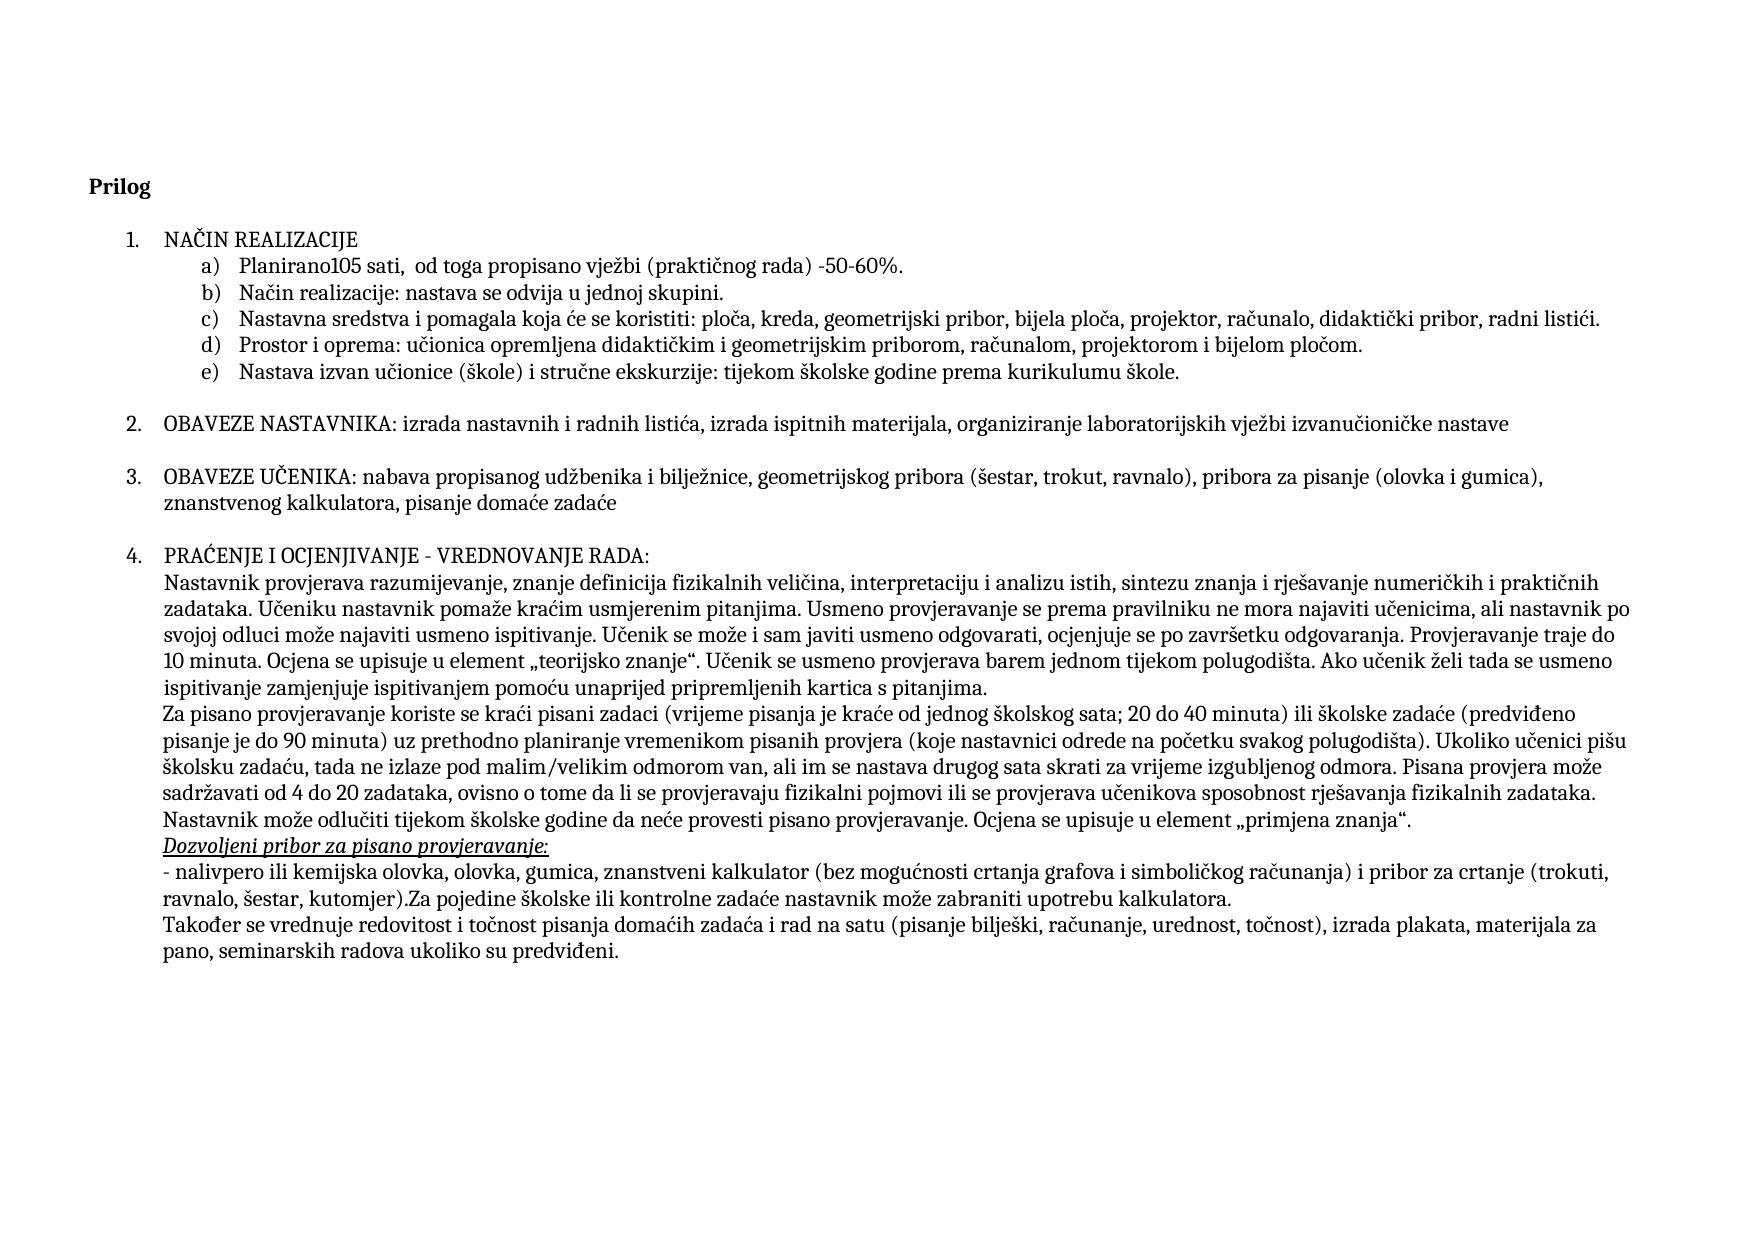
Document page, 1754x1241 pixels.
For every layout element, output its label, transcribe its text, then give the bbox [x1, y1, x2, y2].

list PRAĆENJE I OCJENJIVANJE - VREDNOVANJE RADA: Nastavnik provjerava razumijevanje, znanje definicija fizikalnih veličina, interpretaciju i analizu istih, sintezu znanja i rješavanje numeričkih i praktičnih zadataka. Učeniku nastavnik pomaže kraćim usmjerenim pitanjima. Usmeno provjeravanje se prema pravilniku ne mora najaviti učenicima, ali nastavnik po svojoj odluci može najaviti usmeno ispitivanje. Učenik se može i sam javiti usmeno odgovarati, ocjenjuje se po završetku odgovaranja. Provjeravanje traje do 10 minuta. Ocjena se upisuje u element „teorijsko znanje“. Učenik se usmeno provjerava barem jednom tijekom polugodišta. Ako učenik želi tada se usmeno ispitivanje zamjenjuje ispitivanjem pomoću unaprijed pripremljenih kartica s pitanjima. [126, 543, 1636, 701]
text Dozvoljeni pribor za pisano provjeravanje: [162, 833, 1636, 859]
list Nastavna sredstva i pomagala koja će se koristiti: ploča, kreda, geometrijski pribor, bijela ploča, projektor, računalo, didaktički pribor, radni listići. [201, 306, 1636, 332]
text Prilog [89, 174, 1636, 200]
list NAČIN REALIZACIJE [126, 227, 1636, 253]
text - nalivpero ili kemijska olovka, olovka, gumica, znanstveni kalkulator (bez mogućnosti crtanja grafova i simboličkog računanja) i pribor za crtanje (trokuti, ravnalo, šestar, kutomjer).Za pojedine školske ili kontrolne zadaće nastavnik može zabraniti upotrebu kalkulatora. [162, 859, 1636, 912]
list Prostor i oprema: učionica opremljena didaktičkim i geometrijskim priborom, računalom, projektorom i bijelom pločom. [201, 332, 1636, 358]
text Također se vrednuje redovitost i točnost pisanja domaćih zadaća i rad na satu (pisanje bilješki, računanje, urednost, točnost), izrada plakata, materijala za pano, seminarskih radova ukoliko su predviđeni. [162, 912, 1636, 964]
list Planirano105 sati, od toga propisano vježbi (praktičnog rada) -50-60%. [201, 253, 1636, 279]
text Za pisano provjeravanje koriste se kraći pisani zadaci (vrijeme pisanja je kraće od jednog školskog sata; 20 do 40 minuta) ili školske zadaće (predviđeno pisanje je do 90 minuta) uz prethodno planiranje vremenikom pisanih provjera (koje nastavnici odrede na početku svakog polugodišta). Ukoliko učenici pišu školsku zadaću, tada ne izlaze pod malim/velikim odmorom van, ali im se nastava drugog sata skrati za vrijeme izgubljenog odmora. Pisana provjera može sadržavati od 4 do 20 zadataka, ovisno o tome da li se provjeravaju fizikalni pojmovi ili se provjerava učenikova sposobnost rješavanja fizikalnih zadataka. Nastavnik može odlučiti tijekom školske godine da neće provesti pisano provjeravanje. Ocjena se upisuje u element „primjena znanja“. [162, 701, 1636, 833]
list OBAVEZE NASTAVNIKA: izrada nastavnih i radnih listića, izrada ispitnih materijala, organiziranje laboratorijskih vježbi izvanučioničke nastave [126, 411, 1636, 437]
list OBAVEZE UČENIKA: nabava propisanog udžbenika i bilježnice, geometrijskog pribora (šestar, trokut, ravnalo), pribora za pisanje (olovka i gumica), znanstvenog kalkulatora, pisanje domaće zadaće [126, 464, 1636, 517]
list Način realizacije: nastava se odvija u jednoj skupini. [201, 279, 1636, 306]
list Nastava izvan učionice (škole) i stručne ekskurzije: tijekom školske godine prema kurikulumu škole. [201, 358, 1636, 385]
